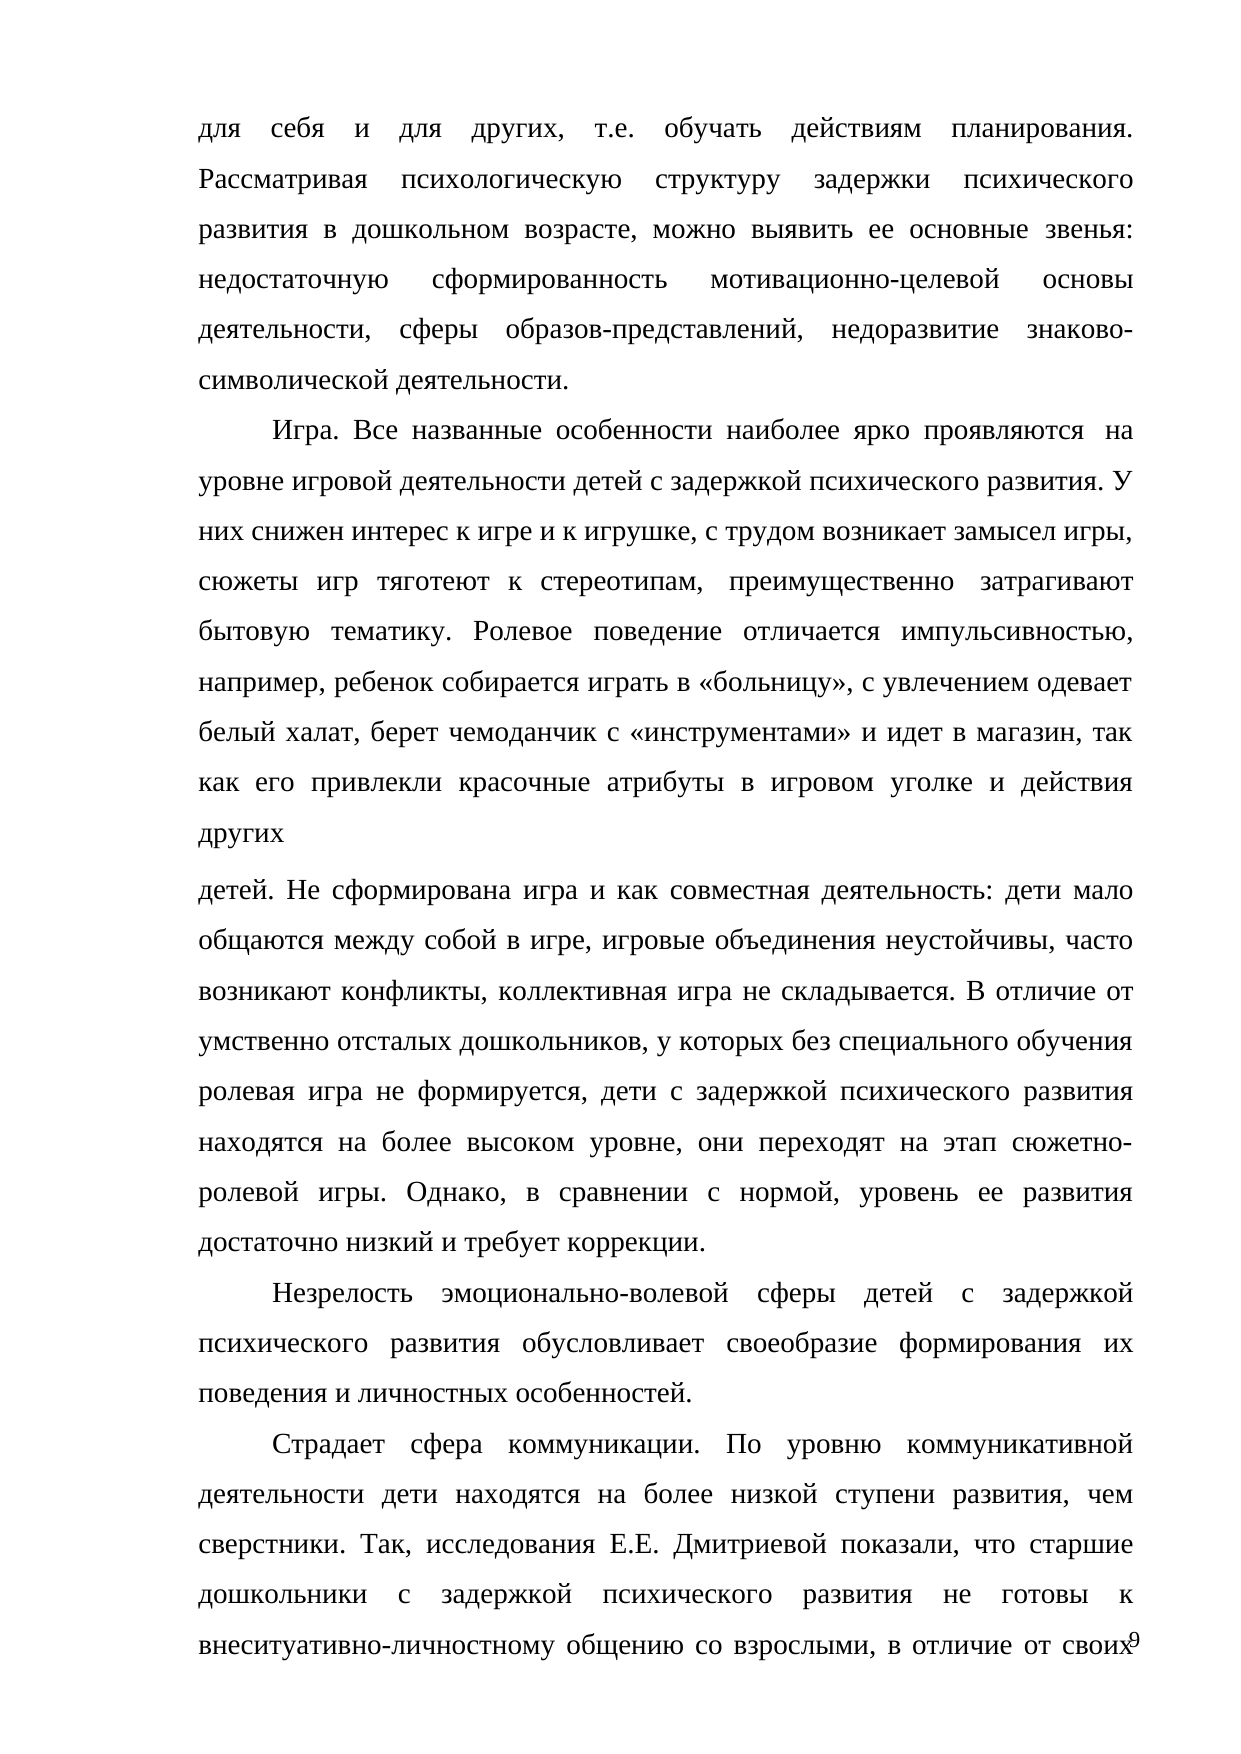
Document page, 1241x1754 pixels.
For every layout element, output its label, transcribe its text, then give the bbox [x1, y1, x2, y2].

text детей. Не сформирована игра и как совместная деятельность: дети мало общаются между собой в игре, игровые объединения неустойчивы, часто возникают конфликты, коллективная игра не складывается. В отличие от умственно отсталых дошкольников, у которых без специального обучения ролевая игра не формируется, дети с задержкой психического развития находятся на более высоком уровне, они переходят на этап сюжетно-ролевой игры. Однако, в сравнении с нормой, уровень ее развития достаточно низкий и требует коррекции. [198, 872, 1133, 1258]
text Игра. Все названные особенности наиболее ярко проявляются на уровне игровой деятельности детей с задержкой психического развития. У них снижен интерес к игре и к игрушке, с трудом возникает замысел игры, сюжеты игр тяготеют к стереотипам, преимущественно затрагивают бытовую тематику. Ролевое поведение отличается импульсивностью, например, ребенок собирается играть в «больницу», с увлечением одевает белый халат, берет чемоданчик с «инструментами» и идет в магазин, так как его привлекли красочные атрибуты в игровом уголке и действия других [198, 412, 1133, 848]
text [198, 1426, 1133, 1661]
text Незрелость эмоционально-волевой сферы детей с задержкой психического развития обусловливает своеобразие формирования их поведения и личностных особенностей. [198, 1275, 1133, 1409]
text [198, 110, 1133, 396]
